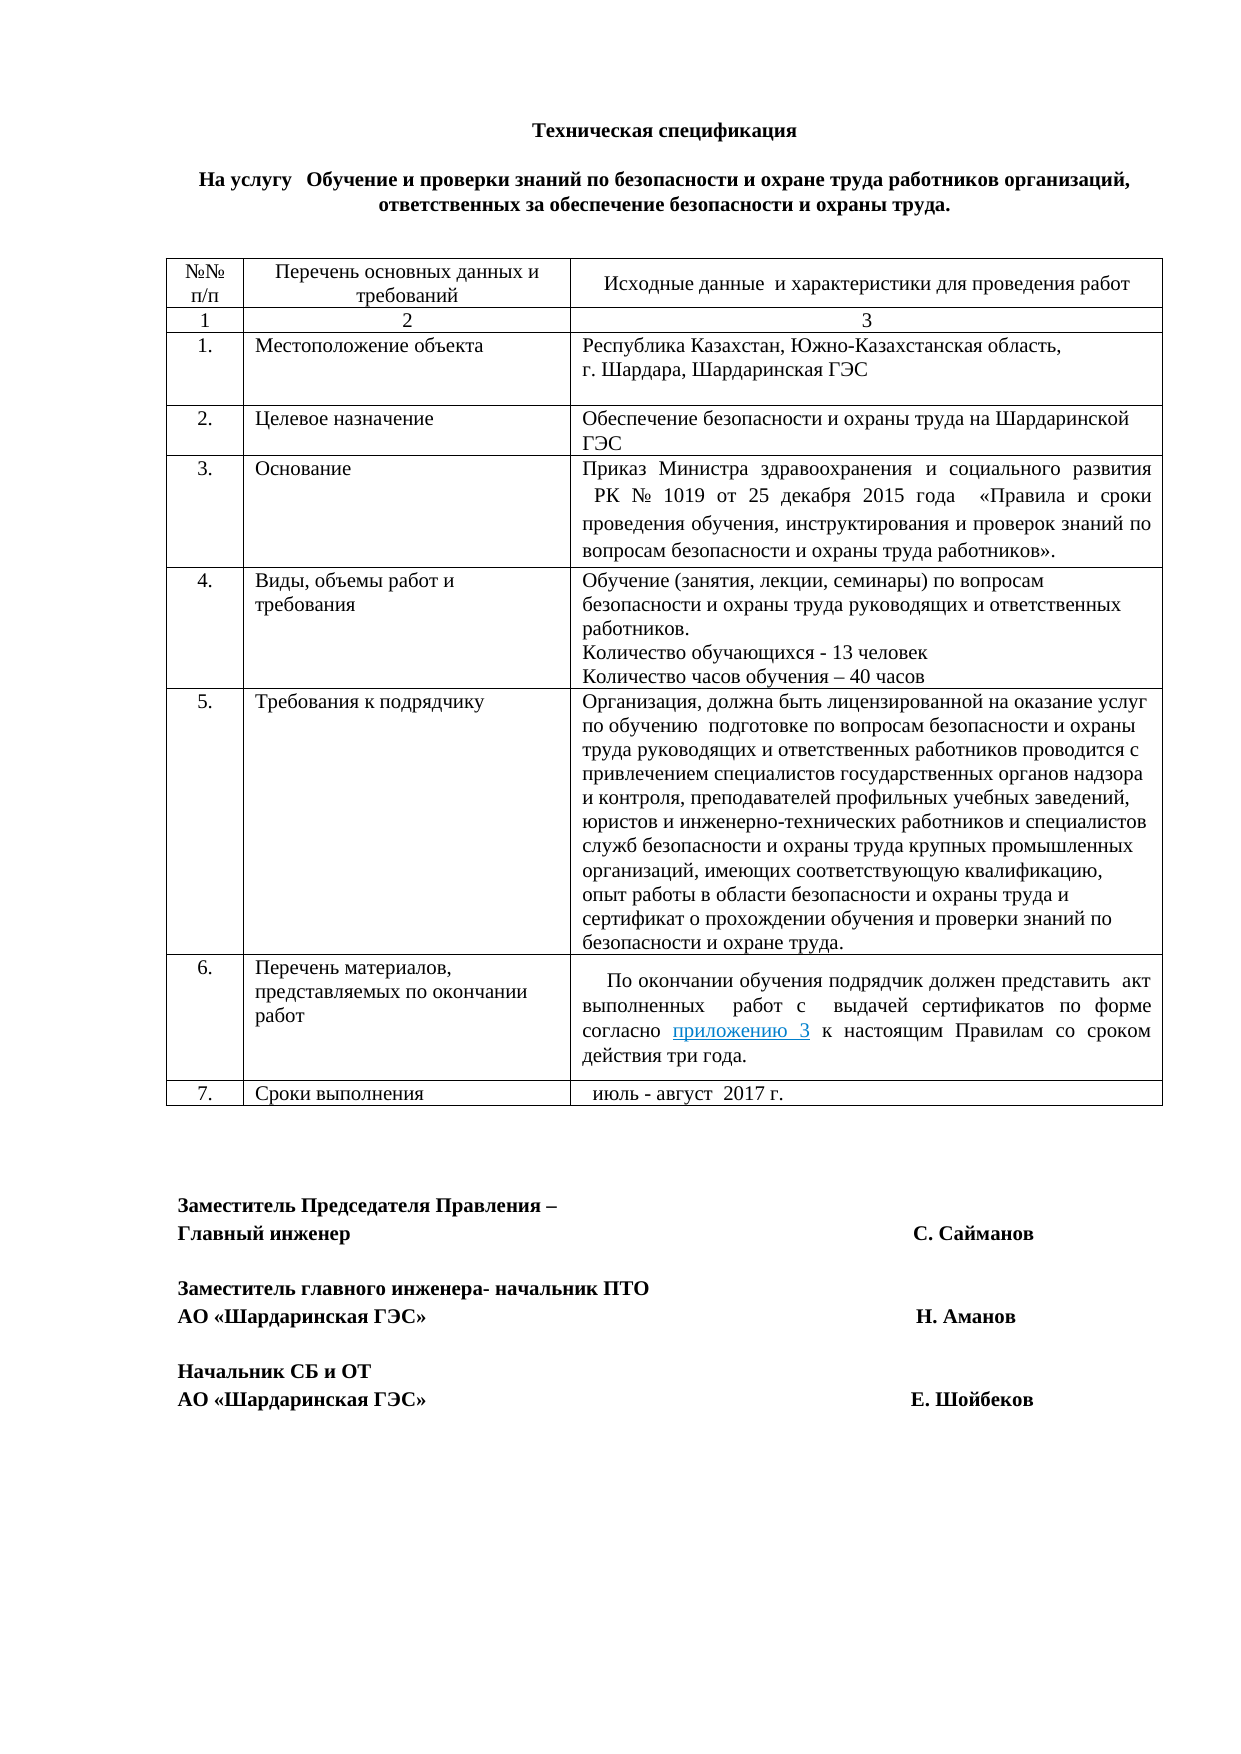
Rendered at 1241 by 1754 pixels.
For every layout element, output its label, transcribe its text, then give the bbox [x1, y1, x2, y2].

table_cell Местоположение объекта [244, 333, 570, 405]
table_cell Целевое назначение [244, 406, 570, 454]
table_cell 3 [571, 308, 1162, 332]
table_cell Организация, должна быть лицензированной на оказание услуг по обучению подготовке по вопросам безопасности и охраны труда руководящих и ответственных работников проводится с привлечением специалистов государственных органов надзора и контроля, преподавателей профильных учебных заведений, юристов и инженерно-технических работников и специалистов служб безопасности и охраны труда крупных промышленных организаций, имеющих соответствующую квалификацию, опыт работы в области безопасности и охраны труда и сертификат о прохождении обучения и проверки знаний по безопасности и охране труда. [571, 689, 1162, 954]
table_cell 1. [167, 333, 243, 405]
table_header Исходные данные и характеристики для проведения работ [571, 259, 1162, 307]
table_cell Обучение (занятия, лекции, семинары) по вопросам безопасности и охраны труда руководящих и ответственных работников. Количество обучающихся - 13 человек Количество часов обучения – 40 часов [571, 568, 1162, 688]
text Заместитель Председателя Правления – [177, 1193, 1152, 1217]
table_cell Виды, объемы работ и требования [244, 568, 570, 688]
table_cell По окончании обучения подрядчик должен представить акт выполненных работ с выдачей сертификатов по форме согласно приложению 3 к настоящим Правилам со сроком действия три года. [571, 955, 1162, 1080]
table_cell 1 [167, 308, 243, 332]
text Начальник СБ и ОТ [177, 1359, 1152, 1383]
table_cell 7. [167, 1081, 243, 1105]
text Главный инженер С. Сайманов [177, 1221, 1152, 1245]
table_cell 2 [244, 308, 570, 332]
table_cell 3. [167, 456, 243, 567]
table_cell 4. [167, 568, 243, 688]
text АО «Шардаринская ГЭС» Е. Шойбеков [177, 1387, 1152, 1411]
table_cell 6. [167, 955, 243, 1080]
text Техническая спецификация [177, 118, 1152, 142]
text Заместитель главного инженера- начальник ПТО [177, 1276, 1152, 1300]
table_cell Сроки выполнения [244, 1081, 570, 1105]
table_cell Требования к подрядчику [244, 689, 570, 954]
table_cell Приказ Министра здравоохранения и социального развития РК № 1019 от 25 декабря 2015 года «Правила и сроки проведения обучения, инструктирования и проверок знаний по вопросам безопасности и охраны труда работников». [571, 456, 1162, 567]
table_cell Основание [244, 456, 570, 567]
table_cell июль - август 2017 г. [571, 1081, 1162, 1105]
table_cell Перечень материалов, представляемых по окончании работ [244, 955, 570, 1080]
text АО «Шардаринская ГЭС» Н. Аманов [177, 1304, 1152, 1328]
table_header Перечень основных данных и требований [244, 259, 570, 307]
table_header №№ п/п [167, 259, 243, 307]
table_cell Обеспечение безопасности и охраны труда на Шардаринской ГЭС [571, 406, 1162, 454]
table_cell Республика Казахстан, Южно-Казахстанская область, г. Шардара, Шардаринская ГЭС [571, 333, 1162, 405]
table_cell 5. [167, 689, 243, 954]
table_cell 2. [167, 406, 243, 454]
text На услугу Обучение и проверки знаний по безопасности и охране труда работников организаций, ответственных за обеспечение безопасности и охраны труда. [177, 167, 1152, 217]
